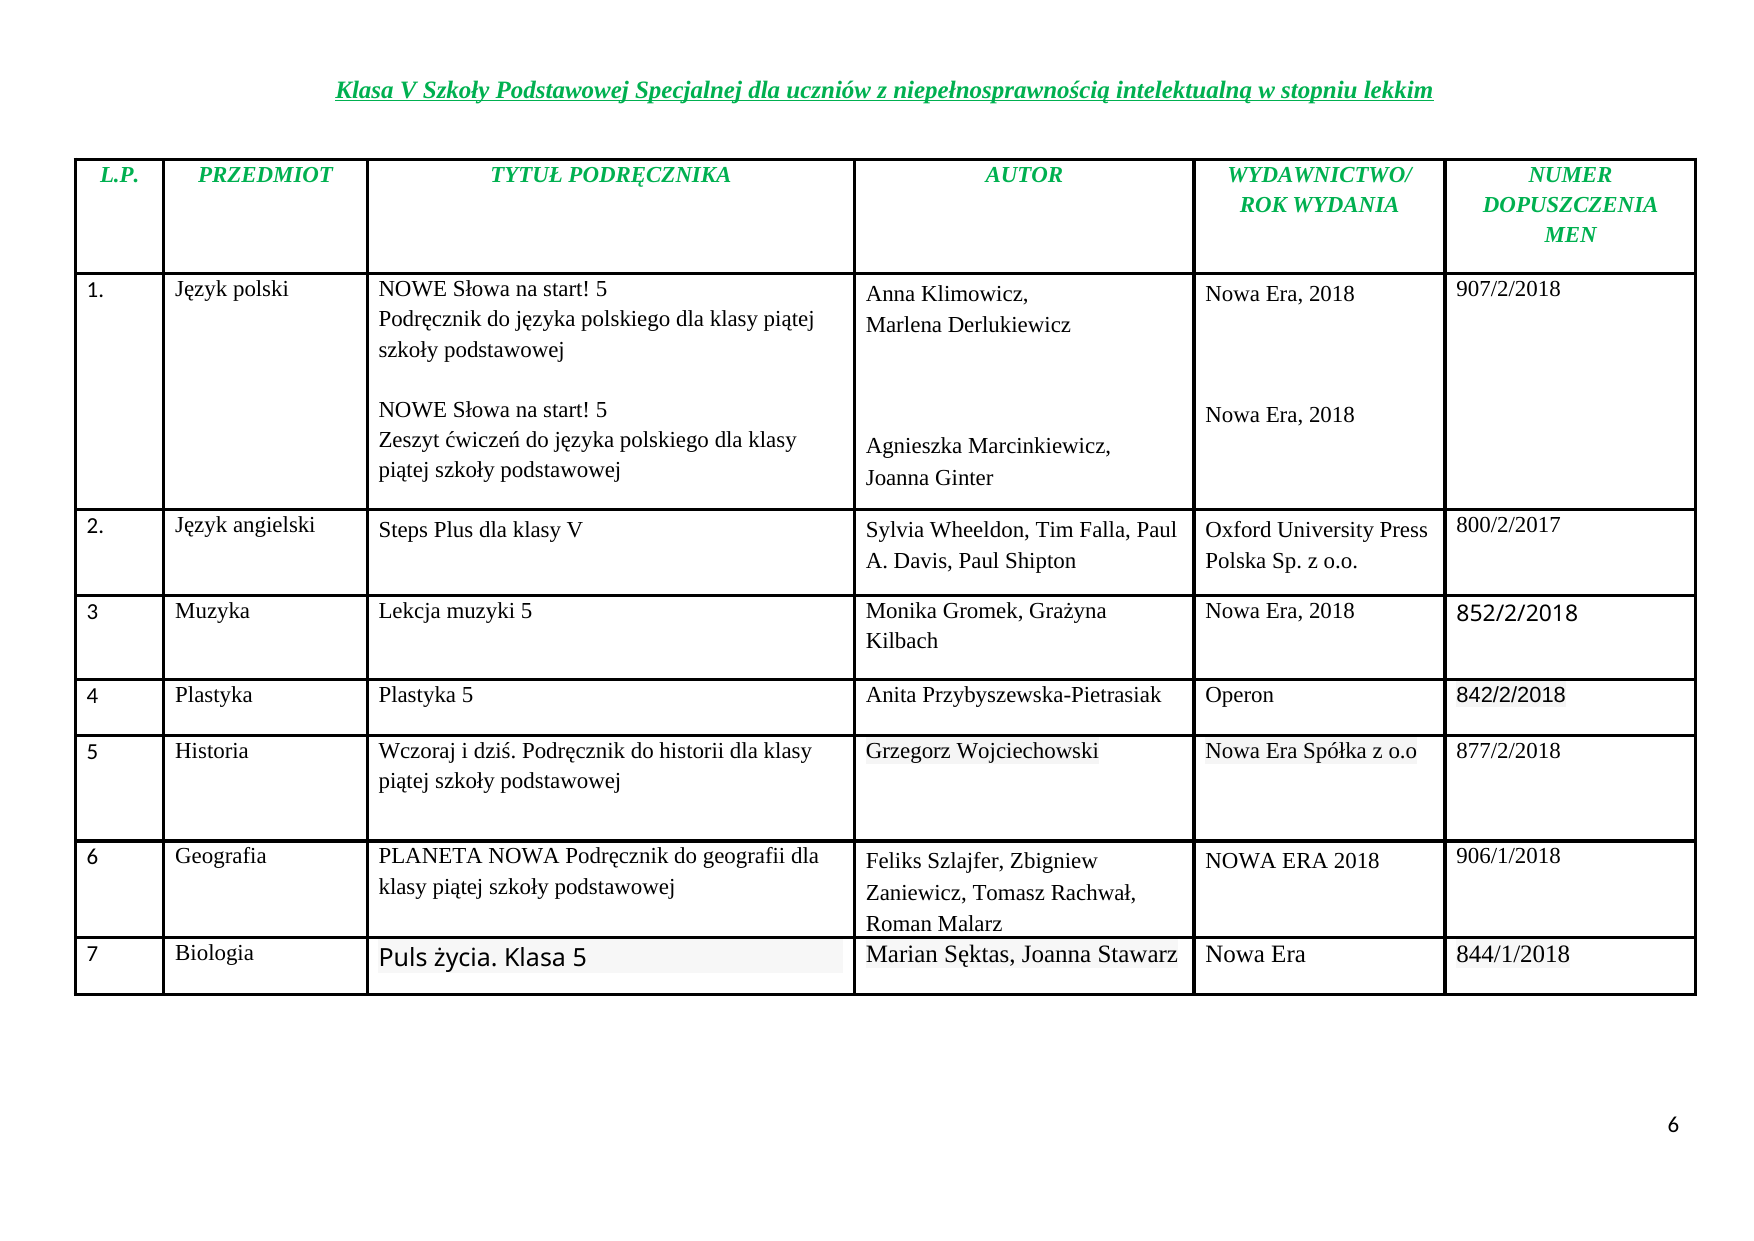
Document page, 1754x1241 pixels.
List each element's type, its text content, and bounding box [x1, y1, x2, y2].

table_cell Nowa Era Spółka z o.o [1196, 737, 1443, 839]
table_cell Steps Plus dla klasy V [369, 511, 853, 594]
table_cell Grzegorz Wojciechowski [856, 737, 1192, 839]
table_cell Wczoraj i dziś. Podręcznik do historii dla klasy piątej szkoły podstawowej [369, 737, 853, 839]
table_cell 842/2/2018 [1447, 681, 1694, 734]
table_cell 844/1/2018 [1447, 939, 1694, 993]
table_cell Plastyka [165, 681, 366, 734]
table_header L.P. [77, 161, 162, 272]
table_header WYDAWNICTWO/ ROK WYDANIA [1196, 161, 1443, 272]
table_cell Historia [165, 737, 366, 839]
table_cell 7 [77, 939, 162, 993]
table_cell PLANETA NOWA Podręcznik do geografii dla klasy piątej szkoły podstawowej [369, 843, 853, 936]
table_cell Plastyka 5 [369, 681, 853, 734]
table_cell NOWE Słowa na start! 5 Podręcznik do języka polskiego dla klasy piątej szkoły podstawowej NOWE Słowa na start! 5 Zeszyt ćwiczeń do języka polskiego dla klasy piątej szkoły podstawowej [369, 275, 853, 508]
table_header NUMER DOPUSZCZENIA MEN [1447, 161, 1694, 272]
table_header PRZEDMIOT [165, 161, 366, 272]
table_cell Operon [1196, 681, 1443, 734]
table_cell Sylvia Wheeldon, Tim Falla, Paul A. Davis, Paul Shipton [856, 511, 1192, 594]
table_cell Oxford University Press Polska Sp. z o.o. [1196, 511, 1443, 594]
table_cell Geografia [165, 843, 366, 936]
table_cell 4 [77, 681, 162, 734]
table_cell 907/2/2018 [1447, 275, 1694, 508]
table_cell Anna Klimowicz, Marlena Derlukiewicz Agnieszka Marcinkiewicz, Joanna Ginter [856, 275, 1192, 508]
table_cell 852/2/2018 [1447, 597, 1694, 678]
table_cell 877/2/2018 [1447, 737, 1694, 839]
table_cell 1. [77, 275, 162, 508]
table_cell Monika Gromek, Grażyna Kilbach [856, 597, 1192, 678]
table_cell 2. [77, 511, 162, 594]
table_cell 800/2/2017 [1447, 511, 1694, 594]
table_cell Marian Sęktas, Joanna Stawarz [856, 939, 1192, 993]
table_cell Anita Przybyszewska-Pietrasiak [856, 681, 1192, 734]
text Klasa V Szkoły Podstawowej Specjalnej dla uczniów z niepełnosprawnością intelektualną w stopniu lekkim [75, 75, 1694, 104]
table_header TYTUŁ PODRĘCZNIKA [369, 161, 853, 272]
table_cell 906/1/2018 [1447, 843, 1694, 936]
table_cell Feliks Szlajfer, Zbigniew Zaniewicz, Tomasz Rachwał, Roman Malarz [856, 843, 1192, 936]
table_cell Nowa Era, 2018 Nowa Era, 2018 [1196, 275, 1443, 508]
table_header AUTOR [856, 161, 1192, 272]
table_cell Nowa Era [1196, 939, 1443, 993]
table_cell 3 [77, 597, 162, 678]
table_cell 5 [77, 737, 162, 839]
table_cell Biologia [165, 939, 366, 993]
table_cell 6 [77, 843, 162, 936]
table_cell Nowa Era, 2018 [1196, 597, 1443, 678]
table_cell Lekcja muzyki 5 [369, 597, 853, 678]
table_cell Język angielski [165, 511, 366, 594]
table_cell NOWA ERA 2018 [1196, 843, 1443, 936]
table_cell Puls życia. Klasa 5 [369, 939, 853, 993]
table_cell Muzyka [165, 597, 366, 678]
table_cell Język polski [165, 275, 366, 508]
